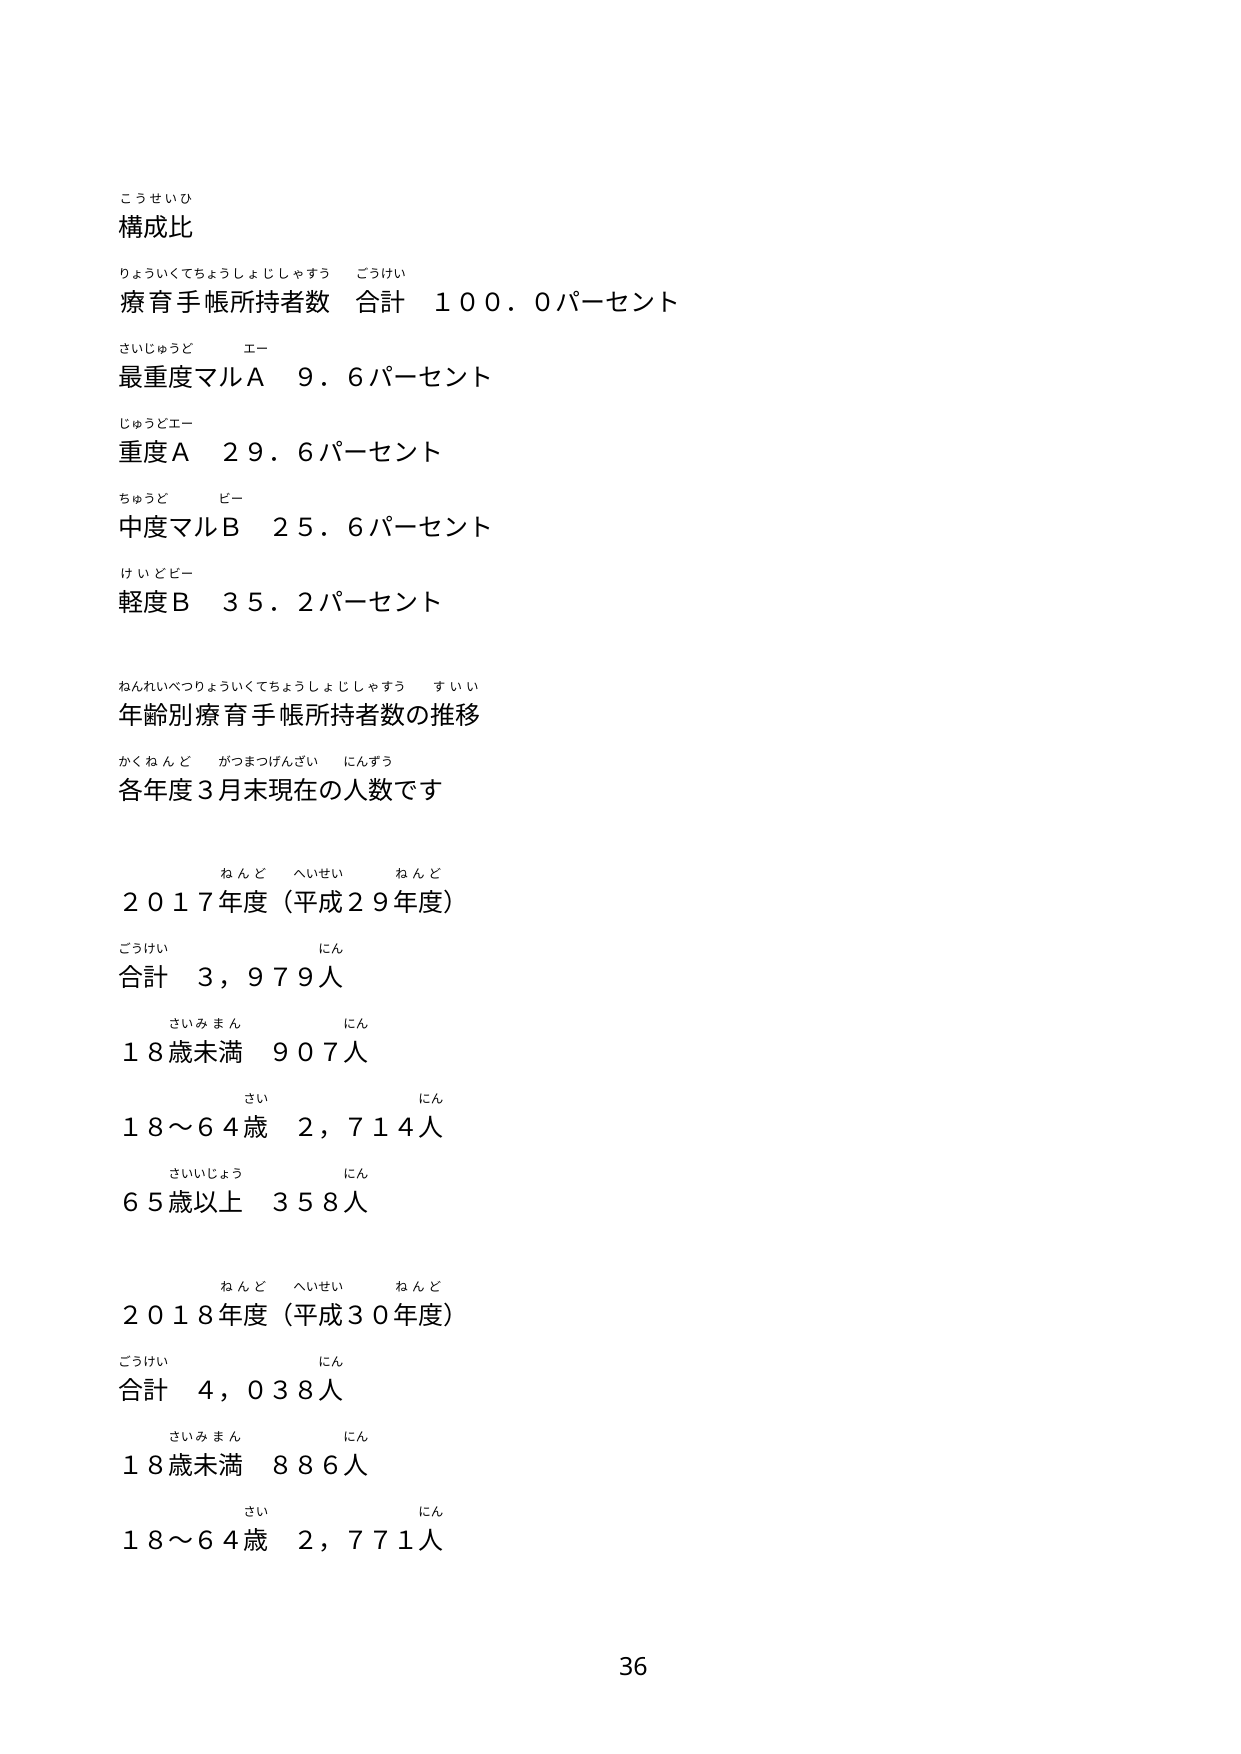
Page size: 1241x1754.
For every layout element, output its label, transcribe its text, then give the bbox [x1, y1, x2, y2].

text ３のです [118, 742, 1148, 817]
text ２０１８（３０） [118, 1267, 1148, 1342]
text ２９．６パーセント [118, 404, 1148, 479]
text ２０１７（２９） [118, 854, 1148, 929]
text マル ２５．６パーセント [118, 479, 1148, 554]
text １８ ８８６ [118, 1417, 1148, 1492]
text １８ ９０７ [118, 1004, 1148, 1079]
text １００．０パーセント [118, 254, 1148, 329]
text ４，０３８ [118, 1342, 1148, 1417]
text ３５．２パーセント [118, 554, 1148, 629]
text １８～６４ ２，７１４ [118, 1079, 1148, 1154]
text ６５ ３５８ [118, 1154, 1148, 1229]
text ３，９７９ [118, 929, 1148, 1004]
text マル ９．６パーセント [118, 329, 1148, 404]
text の [118, 667, 1148, 742]
text １８～６４ ２，７７１ [118, 1492, 1148, 1567]
